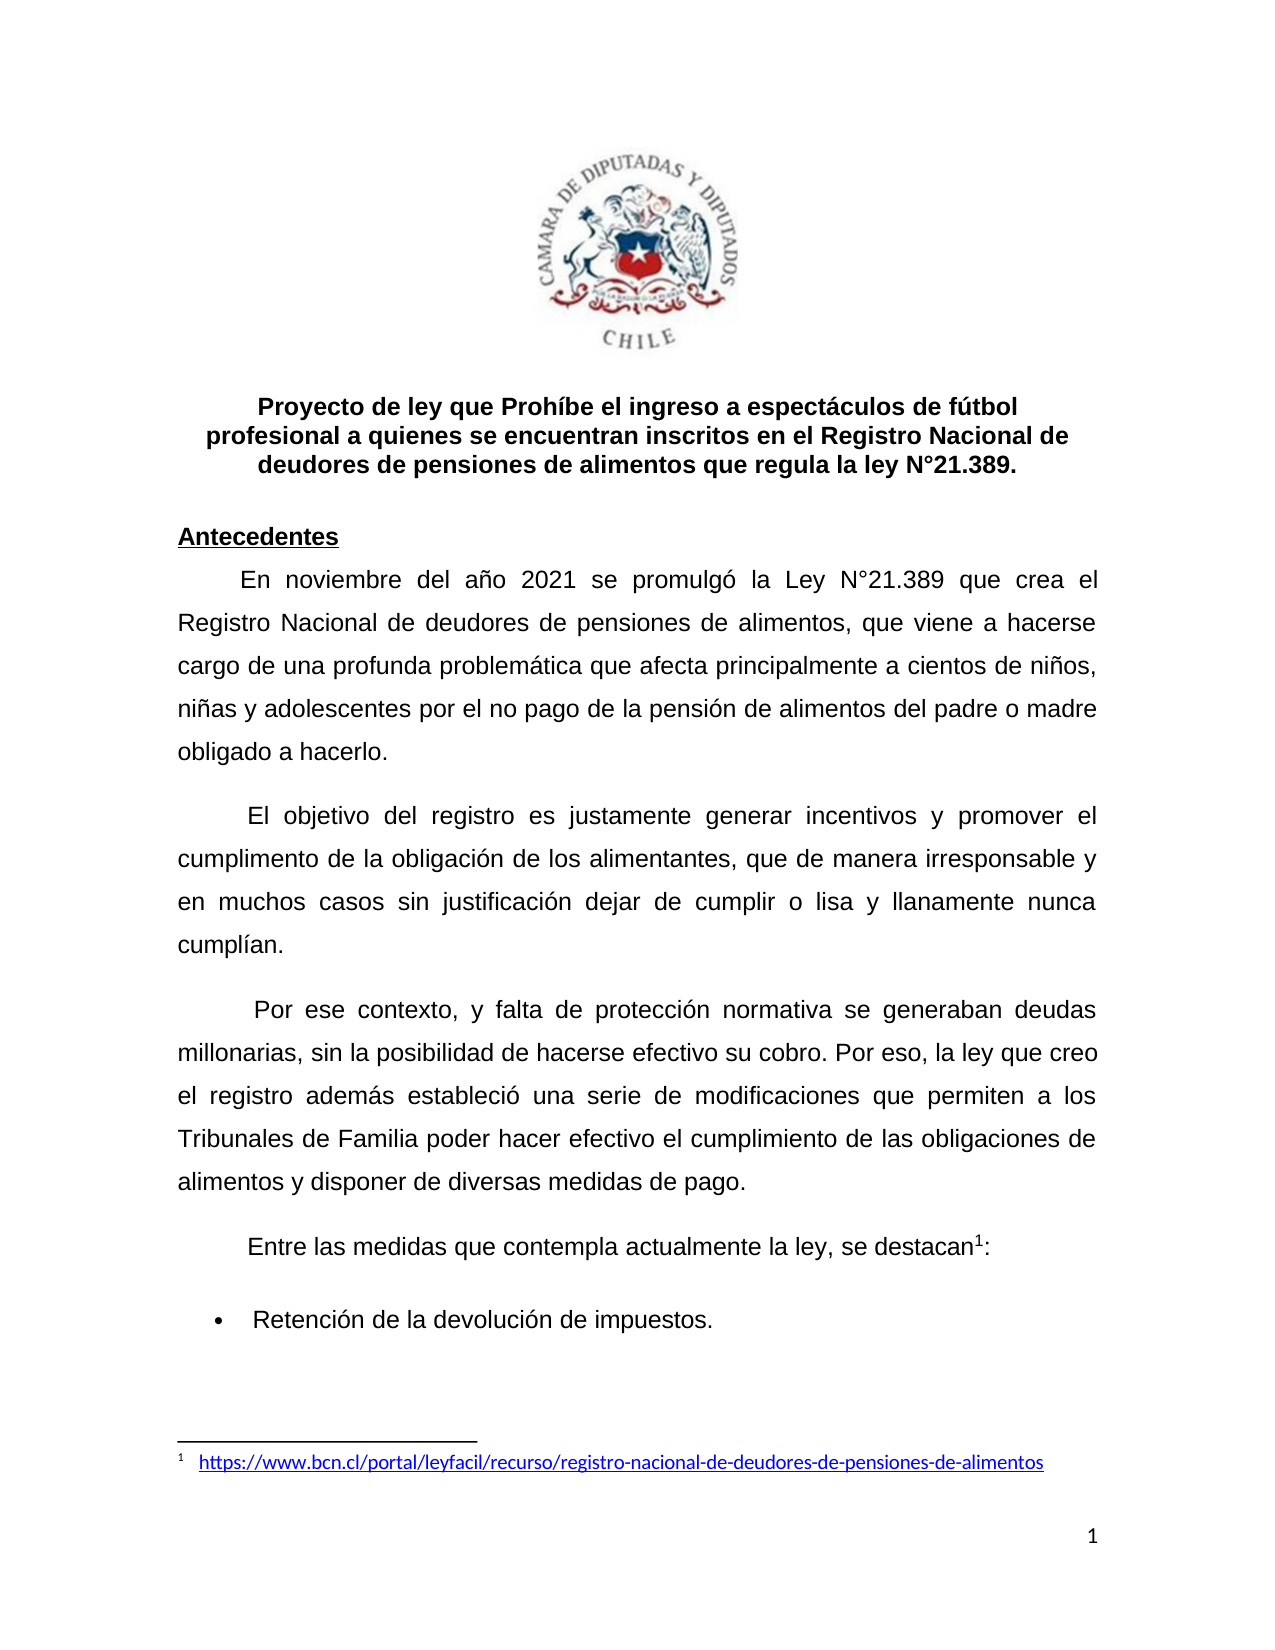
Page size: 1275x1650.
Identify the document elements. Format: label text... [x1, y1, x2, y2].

text Entre las medidas que contempla actualmente la ley, se destacan1: [247, 1231, 1110, 1261]
text En noviembre del año 2021 se promulgó la Ley N°21.389 que crea el Registro Nacional de deudores de pensiones de alimentos, que viene a hacerse cargo de una profunda problemática que afecta principalmente a cientos de niños, niñas y adolescentes por el no pago de la pensión de alimentos del padre o madre obligado a hacerlo. [177, 565, 1098, 766]
text 1 https://www.bcn.cl/portal/leyfacil/recurso/registro-nacional-de-deudores-de-pensiones-de-alimentos [177, 1449, 1110, 1474]
text Antecedentes [177, 522, 1110, 550]
text El objetivo del registro es justamente generar incentivos y promover el cumplimento de la obligación de los alimentantes, que de manera irresponsable y en muchos casos sin justificación dejar de cumplir o lisa y llanamente nunca cumplían. [177, 801, 1098, 959]
list Retención de la devolución de impuestos. [215, 1305, 1110, 1333]
text Por ese contexto, y falta de protección normativa se generaban deudas millonarias, sin la posibilidad de hacerse efectivo su cobro. Por eso, la ley que creo el registro además estableció una serie de modificaciones que permiten a los Tribunales de Familia poder hacer efectivo el cumplimiento de las obligaciones de alimentos y disponer de diversas medidas de pago. [177, 995, 1098, 1196]
picture [537, 147, 738, 357]
subtitle Proyecto de ley que Prohíbe el ingreso a espectáculos de fútbol profesional a quienes se encuentran inscritos en el Registro Nacional de deudores de pensiones de alimentos que regula la ley N°21.389. [188, 392, 1088, 478]
